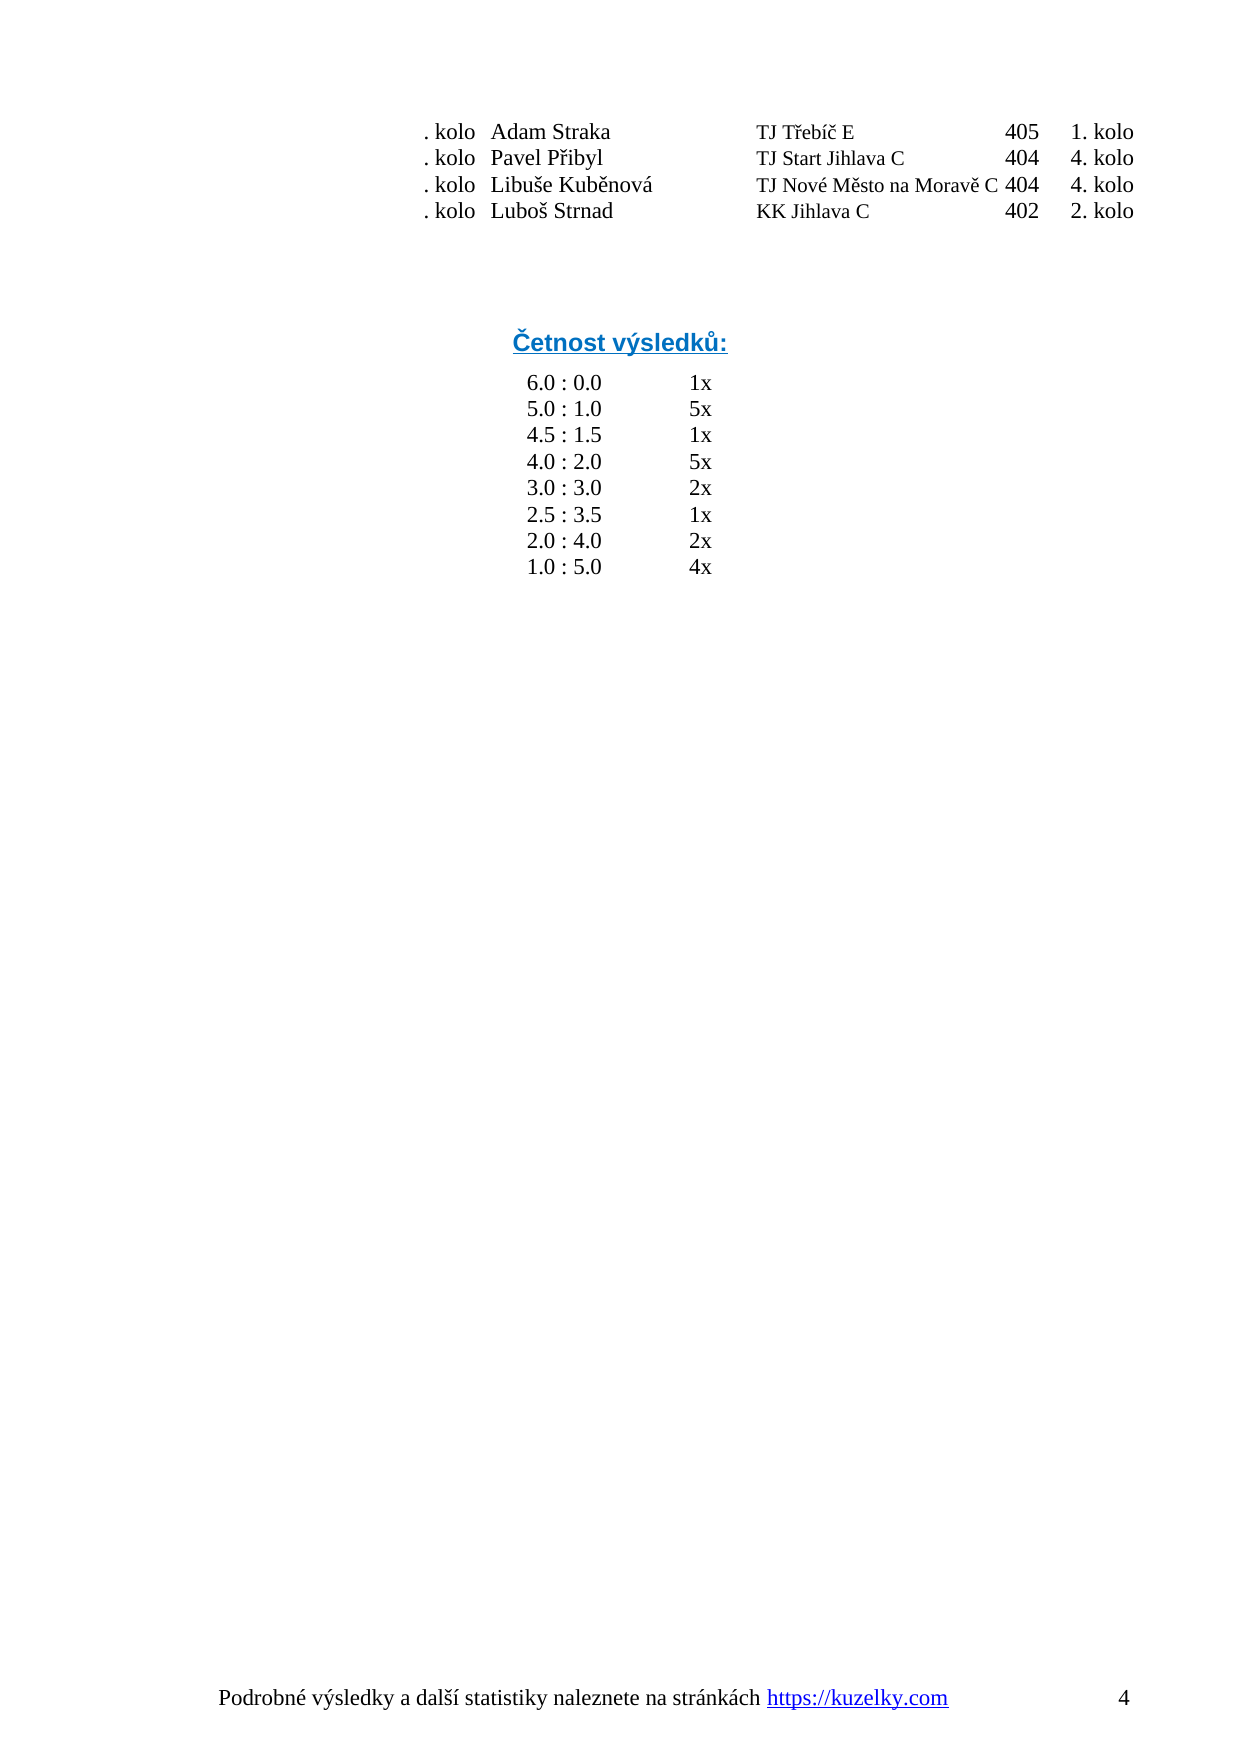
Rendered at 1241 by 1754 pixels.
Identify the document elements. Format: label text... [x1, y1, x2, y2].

text 4.5 : 1.5 1x [106, 422, 1134, 448]
text . kolo Adam Straka TJ Třebíč E 405 1. kolo [106, 118, 1134, 144]
text 4.0 : 2.0 5x [106, 448, 1134, 474]
text 3.0 : 3.0 2x [106, 474, 1134, 501]
text 2.5 : 3.5 1x [106, 501, 1134, 527]
text . kolo Libuše Kuběnová TJ Nové Město na Moravě C 404 4. kolo [106, 171, 1134, 197]
text 1.0 : 5.0 4x [106, 553, 1134, 580]
text . kolo Luboš Strnad KK Jihlava C 402 2. kolo [106, 197, 1134, 223]
text 5.0 : 1.0 5x [106, 395, 1134, 422]
text 2.0 : 4.0 2x [106, 527, 1134, 553]
text . kolo Pavel Přibyl TJ Start Jihlava C 404 4. kolo [106, 144, 1134, 171]
text 6.0 : 0.0 1x [106, 369, 1134, 395]
text Četnost výsledků: [94, 328, 1145, 356]
